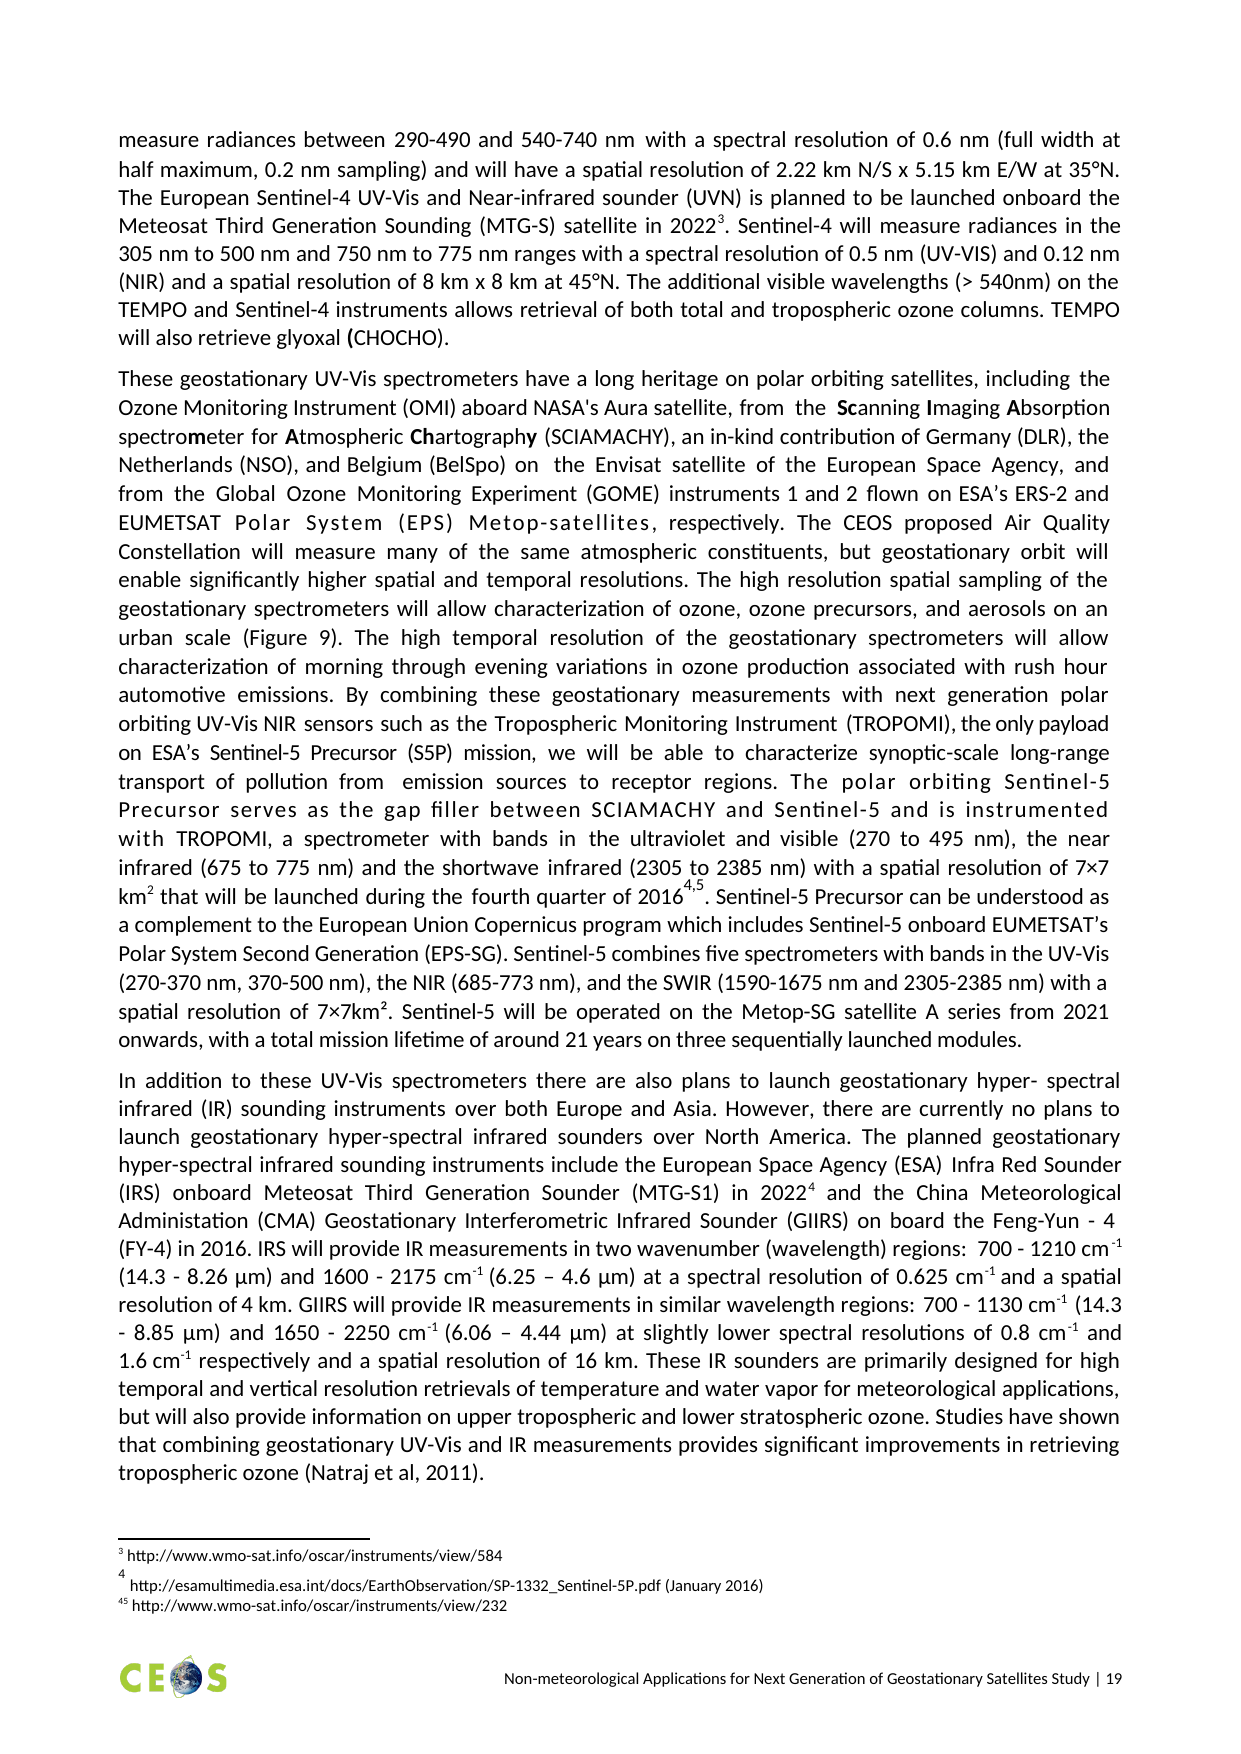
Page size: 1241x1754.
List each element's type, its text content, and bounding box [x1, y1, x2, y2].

text These geostationary UV-Vis spectrometers have a long heritage on polar orbiting satellites, including the Ozone Monitoring Instrument (OMI) aboard NASA's Aura satellite, from the Scanning Imaging Absorption spectrometer for Atmospheric Chartography (SCIAMACHY), an in-kind contribution of Germany (DLR), the Netherlands (NSO), and Belgium (BelSpo) on the Envisat satellite of the European Space Agency, and from the Global Ozone Monitoring Experiment (GOME) instruments 1 and 2 flown on ESA’s ERS-2 and EUMETSAT Polar System (EPS) Metop-satellites, respectively. The CEOS proposed Air Quality Constellation will measure many of the same atmospheric constituents, but geostationary orbit will enable significantly higher spatial and temporal resolutions. The high resolution spatial sampling of the geostationary spectrometers will allow characterization of ozone, ozone precursors, and aerosols on an urban scale (Figure 9). The high temporal resolution of the geostationary spectrometers will allow characterization of morning through evening variations in ozone production associated with rush hour automotive emissions. By combining these geostationary measurements with next generation polar orbiting UV-Vis NIR sensors such as the Tropospheric Monitoring Instrument (TROPOMI), the only payload on ESA’s Sentinel-5 Precursor (S5P) mission, we will be able to characterize synoptic-scale long-range transport of pollution from emission sources to receptor regions. The polar orbiting Sentinel-5 Precursor serves as the gap filler between SCIAMACHY and Sentinel-5 and is instrumented with TROPOMI, a spectrometer with bands in the ultraviolet and visible (270 to 495 nm), the near infrared (675 to 775 nm) and the shortwave infrared (2305 to 2385 nm) with a spatial resolution of 7×7 km2 that will be launched during the fourth quarter of 20164,5. Sentinel-5 Precursor can be understood as a complement to the European Union Copernicus program which includes Sentinel-5 onboard EUMETSAT’s Polar System Second Generation (EPS-SG). Sentinel-5 combines five spectrometers with bands in the UV-Vis (270-370 nm, 370-500 nm), the NIR (685-773 nm), and the SWIR (1590-1675 nm and 2305-2385 nm) with a spatial resolution of 7×7km². Sentinel-5 will be operated on the Metop-SG satellite A series from 2021 onwards, with a total mission lifetime of around 21 years on three sequentially launched modules. [118, 364, 1110, 1054]
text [118, 118, 1122, 351]
text In addition to these UV-Vis spectrometers there are also plans to launch geostationary hyper- spectral infrared (IR) sounding instruments over both Europe and Asia. However, there are currently no plans to launch geostationary hyper-spectral infrared sounders over North America. The planned geostationary hyper-spectral infrared sounding instruments include the European Space Agency (ESA) Infra Red Sounder (IRS) onboard Meteosat Third Generation Sounder (MTG-S1) in 2022 and the China Meteorological Administation (CMA) Geostationary Interferometric Infrared Sounder (GIIRS) on board the Feng-Yun - 4 (FY-4) in 2016. IRS will provide IR measurements in two wavenumber (wavelength) regions: 700 - 1210 cm-1 (14.3 - 8.26 µm) and 1600 - 2175 cm-1 (6.25 – 4.6 µm) at a spectral resolution of 0.625 cm-1 and a spatial resolution of 4 km. GIIRS will provide IR measurements in similar wavelength regions: 700 - 1130 cm-1 (14.3 - 8.85 µm) and 1650 - 2250 cm-1 (6.06 – 4.44 µm) at slightly lower spectral resolutions of 0.8 cm-1 and 1.6 cm-1 respectively and a spatial resolution of 16 km. These IR sounders are primarily designed for high temporal and vertical resolution retrievals of temperature and water vapor for meteorological applications, but will also provide information on upper tropospheric and lower stratospheric ozone. Studies have shown that combining geostationary UV-Vis and IR measurements provides significant improvements in retrieving tropospheric ozone (Natraj et al, 2011). [118, 1066, 1122, 1486]
picture [120, 1655, 227, 1698]
